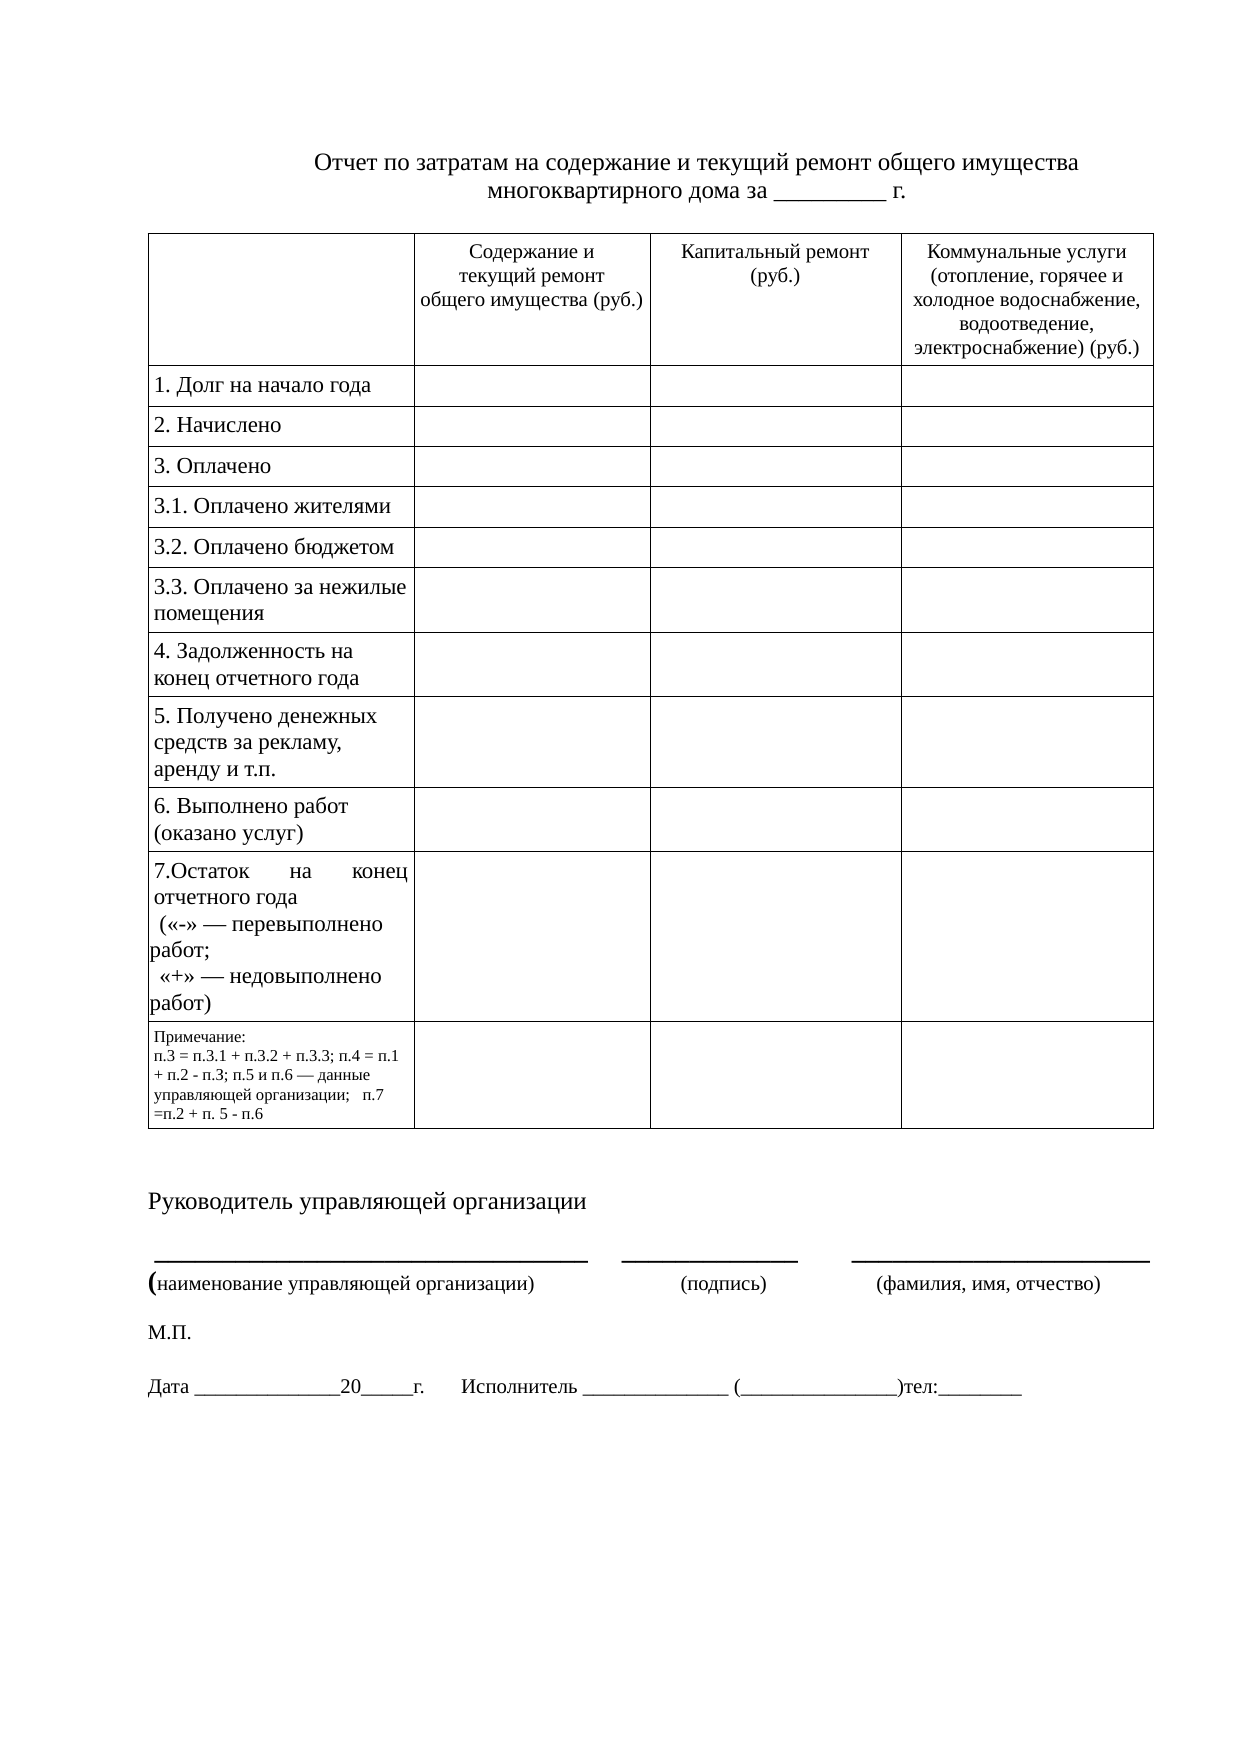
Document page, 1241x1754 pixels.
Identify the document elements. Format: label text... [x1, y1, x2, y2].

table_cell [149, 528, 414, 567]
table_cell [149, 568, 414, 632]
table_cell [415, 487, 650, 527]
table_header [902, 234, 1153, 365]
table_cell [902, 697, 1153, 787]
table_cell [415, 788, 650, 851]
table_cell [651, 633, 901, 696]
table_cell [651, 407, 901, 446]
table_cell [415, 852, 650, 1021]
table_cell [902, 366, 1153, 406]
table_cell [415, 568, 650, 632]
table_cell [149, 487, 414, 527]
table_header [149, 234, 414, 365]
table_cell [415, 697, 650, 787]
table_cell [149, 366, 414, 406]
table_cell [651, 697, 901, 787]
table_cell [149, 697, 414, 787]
text Дата ______________20_____г. Исполнитель ______________ (_______________)тел:________ [148, 1368, 1152, 1400]
text М.П. [148, 1320, 1152, 1344]
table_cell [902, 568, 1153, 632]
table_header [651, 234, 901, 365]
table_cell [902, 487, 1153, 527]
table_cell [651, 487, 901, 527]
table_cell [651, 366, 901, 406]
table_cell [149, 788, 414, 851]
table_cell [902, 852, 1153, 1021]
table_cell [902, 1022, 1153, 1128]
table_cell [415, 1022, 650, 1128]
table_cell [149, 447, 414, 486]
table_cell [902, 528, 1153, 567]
text Отчет по затратам на содержание и текущий ремонт общего имущества [241, 147, 1152, 176]
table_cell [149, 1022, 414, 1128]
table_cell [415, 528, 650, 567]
text (наименование управляющей организации) (подпись) (фамилия, имя, отчество) [148, 1265, 1152, 1296]
text ________________________________ _____________ ______________________ [148, 1234, 1152, 1265]
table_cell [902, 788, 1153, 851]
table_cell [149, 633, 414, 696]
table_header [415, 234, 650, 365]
text Руководитель управляющей организации [148, 1186, 1152, 1215]
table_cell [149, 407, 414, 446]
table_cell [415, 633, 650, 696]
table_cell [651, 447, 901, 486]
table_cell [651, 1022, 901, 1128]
text многоквартирного дома за _________ г. [241, 176, 1152, 204]
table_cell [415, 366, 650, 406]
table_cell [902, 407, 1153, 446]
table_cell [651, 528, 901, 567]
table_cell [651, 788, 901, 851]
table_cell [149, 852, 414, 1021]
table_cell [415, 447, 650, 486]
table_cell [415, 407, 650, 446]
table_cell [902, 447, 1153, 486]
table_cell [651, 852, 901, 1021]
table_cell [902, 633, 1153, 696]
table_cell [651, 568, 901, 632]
